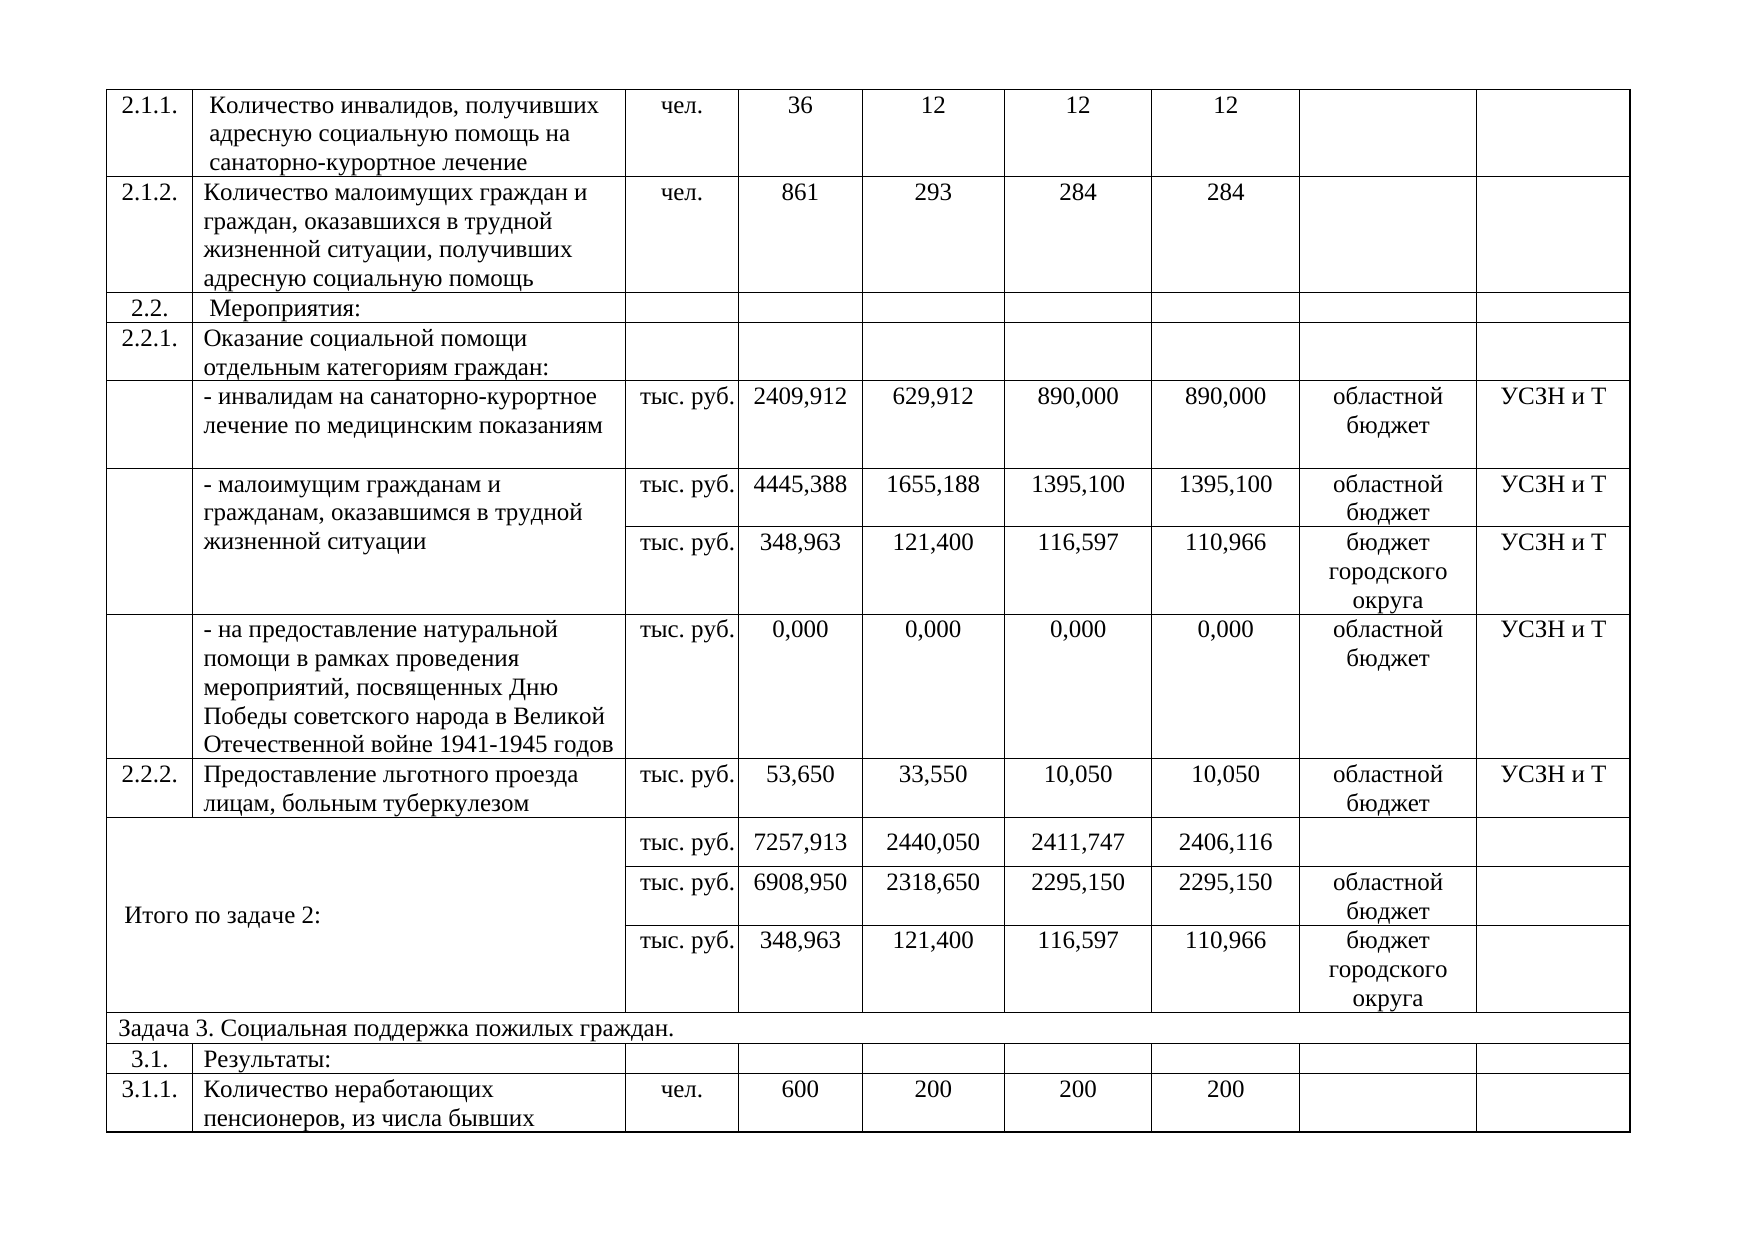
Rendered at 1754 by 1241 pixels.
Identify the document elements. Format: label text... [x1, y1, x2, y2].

table_cell [1477, 867, 1629, 924]
table_cell [1152, 293, 1299, 322]
table_cell [1300, 293, 1476, 322]
table_cell тыс. руб. [626, 381, 738, 468]
table_cell областной бюджет [1300, 759, 1476, 817]
table_cell [1152, 1044, 1299, 1073]
table_cell 3.1.1. [107, 1074, 192, 1131]
table_cell 2.2.1. [107, 323, 192, 380]
table_cell 600 [739, 1074, 862, 1131]
table_cell 7257,913 [739, 818, 862, 866]
table_cell УСЗН и Т [1477, 469, 1629, 526]
table_cell 348,963 [739, 926, 862, 1012]
table_cell 2.1.2. [107, 177, 192, 292]
table_cell 861 [739, 177, 862, 292]
table_cell 121,400 [863, 926, 1004, 1012]
table_cell Предоставление льготного проезда лицам, больным туберкулезом [193, 759, 625, 817]
table_cell [863, 1044, 1004, 1073]
table_cell [1477, 323, 1629, 380]
table_cell УСЗН и Т [1477, 615, 1629, 758]
table_cell 110,966 [1152, 926, 1299, 1012]
table_cell областной бюджет [1300, 615, 1476, 758]
table_cell 1395,100 [1005, 469, 1151, 526]
table_cell [1300, 1044, 1476, 1073]
table_cell чел. [626, 90, 738, 176]
table_cell 629,912 [863, 381, 1004, 468]
table_cell УСЗН и Т [1477, 381, 1629, 468]
table_cell [1300, 818, 1476, 866]
table_cell [739, 1044, 862, 1073]
table_cell [1477, 90, 1629, 176]
table_cell 890,000 [1005, 381, 1151, 468]
table_cell 2318,650 [863, 867, 1004, 924]
table_cell Результаты: [193, 1044, 625, 1073]
table_cell Количество малоимущих граждан и граждан, оказавшихся в трудной жизненной ситуации, получивших адресную социальную помощь [193, 177, 625, 292]
table_cell тыс. руб. [626, 615, 738, 758]
table_cell 4445,388 [739, 469, 862, 526]
table_cell УСЗН и Т [1477, 527, 1629, 613]
table_cell [1300, 90, 1476, 176]
table_cell 1395,100 [1152, 469, 1299, 526]
table_cell [1300, 177, 1476, 292]
table_cell 2440,050 [863, 818, 1004, 866]
table_cell 200 [1152, 1074, 1299, 1131]
table_cell чел. [626, 177, 738, 292]
table_cell 116,597 [1005, 527, 1151, 613]
table_cell 12 [1152, 90, 1299, 176]
table_cell [863, 293, 1004, 322]
table_cell 121,400 [863, 527, 1004, 613]
table_cell 12 [863, 90, 1004, 176]
table_cell [107, 381, 192, 468]
table_cell 36 [739, 90, 862, 176]
table_cell - малоимущим гражданам и гражданам, оказавшимся в трудной жизненной ситуации [193, 469, 625, 613]
table_cell Итого по задаче 2: [107, 818, 625, 1012]
table_cell [626, 323, 738, 380]
table_cell 116,597 [1005, 926, 1151, 1012]
table_cell [863, 323, 1004, 380]
table_cell тыс. руб. [626, 818, 738, 866]
table_cell - на предоставление натуральной помощи в рамках проведения мероприятий, посвященных Дню Победы советского народа в Великой Отечественной войне 1941-1945 годов [193, 615, 625, 758]
table_cell 348,963 [739, 527, 862, 613]
table_cell Оказание социальной помощи отдельным категориям граждан: [193, 323, 625, 380]
table_cell [1477, 293, 1629, 322]
table_cell бюджет городского округа [1300, 527, 1476, 613]
table_cell 0,000 [863, 615, 1004, 758]
table_cell [1477, 177, 1629, 292]
table_cell [1300, 323, 1476, 380]
table_cell 2406,116 [1152, 818, 1299, 866]
table_cell 12 [1005, 90, 1151, 176]
table_cell Задача 3. Социальная поддержка пожилых граждан. [107, 1013, 1629, 1043]
table_cell 890,000 [1152, 381, 1299, 468]
table_cell 0,000 [1005, 615, 1151, 758]
table_cell 2.1.1. [107, 90, 192, 176]
table_cell [107, 615, 192, 758]
table_cell [739, 323, 862, 380]
table_cell областной бюджет [1300, 867, 1476, 924]
table_cell - инвалидам на санаторно-курортное лечение по медицинским показаниям [193, 381, 625, 468]
table_cell 53,650 [739, 759, 862, 817]
table_cell 3.1. [107, 1044, 192, 1073]
table_cell 284 [1005, 177, 1151, 292]
table_cell Количество инвалидов, получивших адресную социальную помощь на санаторно-курортное лечение [193, 90, 625, 176]
table_cell [739, 293, 862, 322]
table_cell 200 [863, 1074, 1004, 1131]
table_cell [1477, 1074, 1629, 1131]
table_cell 1655,188 [863, 469, 1004, 526]
table_cell 10,050 [1152, 759, 1299, 817]
table_cell бюджет городского округа [1300, 926, 1476, 1012]
table_cell областной бюджет [1300, 469, 1476, 526]
table_cell 33,550 [863, 759, 1004, 817]
table_cell 2409,912 [739, 381, 862, 468]
table_cell тыс. руб. [626, 469, 738, 526]
table_cell 6908,950 [739, 867, 862, 924]
table_cell 2295,150 [1152, 867, 1299, 924]
table_cell 284 [1152, 177, 1299, 292]
table_cell 2.2. [107, 293, 192, 322]
table_cell 0,000 [1152, 615, 1299, 758]
table_cell [1300, 1074, 1476, 1131]
table_cell тыс. руб. [626, 867, 738, 924]
table_cell областной бюджет [1300, 381, 1476, 468]
table_cell 200 [1005, 1074, 1151, 1131]
table_cell [107, 469, 192, 613]
table_cell тыс. руб. [626, 527, 738, 613]
table_cell [1477, 926, 1629, 1012]
table_cell Мероприятия: [193, 293, 625, 322]
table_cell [193, 1074, 625, 1131]
table_cell [1477, 1044, 1629, 1073]
table_cell [1152, 323, 1299, 380]
table_cell чел. [626, 1074, 738, 1131]
table_cell [626, 1044, 738, 1073]
table_cell тыс. руб. [626, 759, 738, 817]
table_cell тыс. руб. [626, 926, 738, 1012]
table_cell 2411,747 [1005, 818, 1151, 866]
table_cell 110,966 [1152, 527, 1299, 613]
table_cell [1005, 1044, 1151, 1073]
table_cell 293 [863, 177, 1004, 292]
table_cell 0,000 [739, 615, 862, 758]
table_cell [1477, 818, 1629, 866]
table_cell [1005, 293, 1151, 322]
table_cell [626, 293, 738, 322]
table_cell УСЗН и Т [1477, 759, 1629, 817]
table_cell 2295,150 [1005, 867, 1151, 924]
table_cell [1005, 323, 1151, 380]
table_cell 2.2.2. [107, 759, 192, 817]
table_cell 10,050 [1005, 759, 1151, 817]
